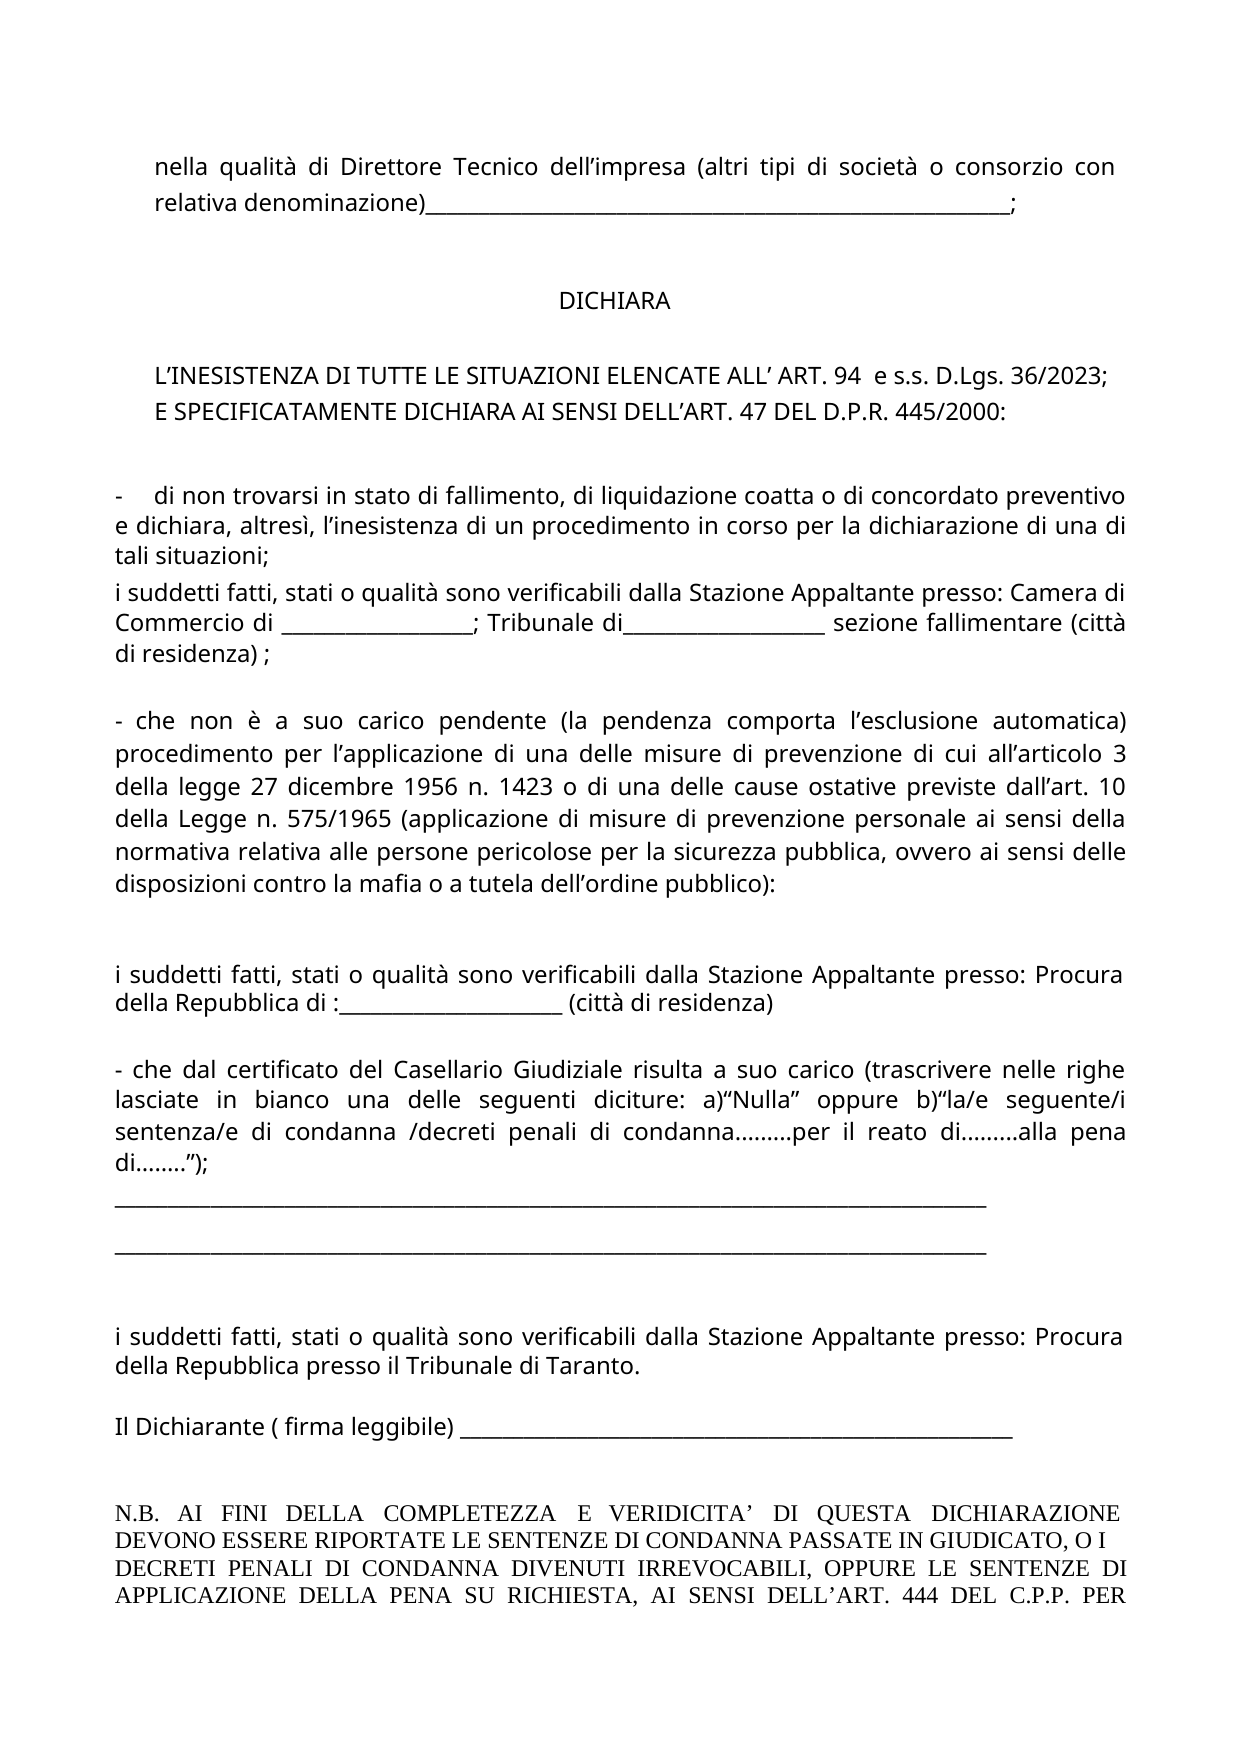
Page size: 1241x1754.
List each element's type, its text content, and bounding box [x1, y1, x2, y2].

text Il Dichiarante ( firma leggibile) ____________________________________________________ [114, 1410, 1128, 1442]
text __________________________________________________________________________________ [114, 1179, 1128, 1212]
text i suddetti fatti, stati o qualità sono verificabili dalla Stazione Appaltante presso: Camera di Commercio di __________________; Tribunale di___________________ sezione fallimentare (città di residenza) ; [114, 577, 1128, 669]
text __________________________________________________________________________________ [114, 1226, 1128, 1259]
text L’INESISTENZA DI TUTTE LE SITUAZIONI ELENCATE ALL’ ART. 94 e s.s. D.Lgs. 36/2023; [154, 358, 1126, 391]
text DICHIARA [558, 284, 1128, 316]
list che non è a suo carico pendente (la pendenza comporta l’esclusione automatica) procedimento per l’applicazione di una delle misure di prevenzione di cui all’articolo 3 della legge 27 dicembre 1956 n. 1423 o di una delle cause ostative previste dall’art. 10 della Legge n. 575/1965 (applicazione di misure di prevenzione personale ai sensi della normativa relativa alle persone pericolose per la sicurezza pubblica, ovvero ai sensi delle disposizioni contro la mafia o a tutela dell’ordine pubblico): [114, 704, 1128, 900]
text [114, 1554, 1128, 1609]
text DEVONO ESSERE RIPORTATE LE SENTENZE DI CONDANNA PASSATE IN GIUDICATO, O I [114, 1527, 1128, 1554]
text i suddetti fatti, stati o qualità sono verificabili dalla Stazione Appaltante presso: Procura della Repubblica presso il Tribunale di Taranto. [114, 1322, 1126, 1381]
text - che dal certificato del Casellario Giudiziale risulta a suo carico (trascrivere nelle righe lasciate in bianco una delle seguenti diciture: a)“Nulla” oppure b)“la/e seguente/i sentenza/e di condanna /decreti penali di condanna.……..per il reato di..…....alla pena di……..”); [114, 1053, 1128, 1178]
list di non trovarsi in stato di fallimento, di liquidazione coatta o di concordato preventivo e dichiara, altresì, l’inesistenza di un procedimento in corso per la dichiarazione di una di tali situazioni; [114, 480, 1128, 572]
text N.B. AI FINI DELLA COMPLETEZZA E VERIDICITA’ DI QUESTA DICHIARAZIONE [114, 1499, 1128, 1527]
text nella qualità di Direttore Tecnico dell’impresa (altri tipi di società o consorzio con relativa denominazione)_______________________________________________________; [154, 150, 1117, 218]
text E SPECIFICATAMENTE DICHIARA AI SENSI DELL’ART. 47 DEL D.P.R. 445/2000: [154, 394, 1126, 427]
text i suddetti fatti, stati o qualità sono verificabili dalla Stazione Appaltante presso: Procura della Repubblica di :_____________________ (città di residenza) [114, 959, 1126, 1019]
